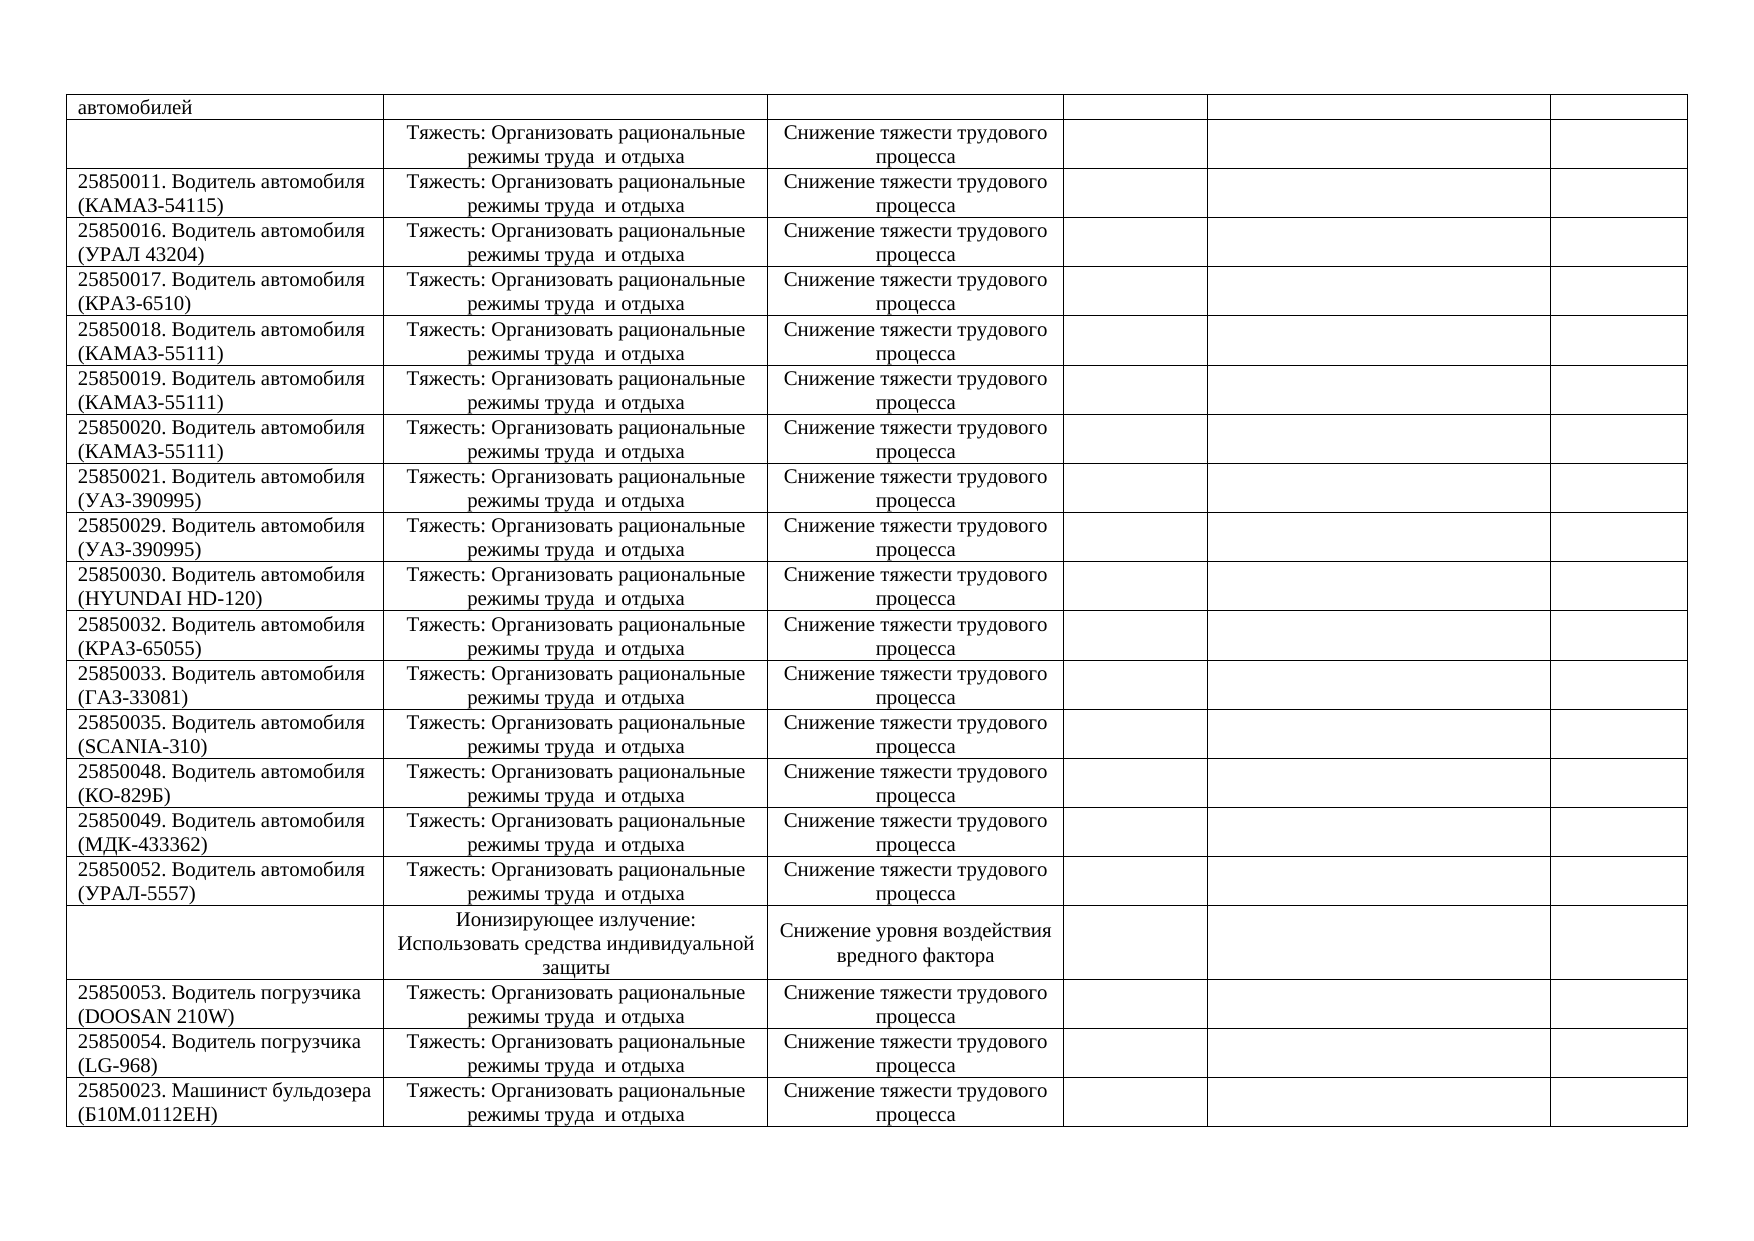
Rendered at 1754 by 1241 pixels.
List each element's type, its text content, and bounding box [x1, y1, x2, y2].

table_cell [1208, 1029, 1550, 1077]
table_cell [1064, 169, 1207, 217]
table_cell [1208, 366, 1550, 414]
table_cell 25850023. Машинист бульдозера (Б10М.0112ЕН) [67, 1078, 383, 1126]
table_cell [1551, 1078, 1687, 1126]
table_cell Тяжесть: Организовать рациональные режимы труда и отдыха [384, 808, 767, 856]
table_cell [1551, 906, 1687, 979]
table_cell Тяжесть: Организовать рациональные режимы труда и отдыха [384, 464, 767, 512]
table_cell [1551, 267, 1687, 315]
table_cell 25850030. Водитель автомобиля (HYUNDAI HD-120) [67, 562, 383, 610]
table_cell Снижение тяжести трудового процесса [768, 980, 1063, 1028]
table_cell 25850019. Водитель автомобиля (КАМАЗ-55111) [67, 366, 383, 414]
table_cell [1551, 1029, 1687, 1077]
table_cell Тяжесть: Организовать рациональные режимы труда и отдыха [384, 661, 767, 709]
table_cell [1208, 1078, 1550, 1126]
table_cell 25850048. Водитель автомобиля (КО-829Б) [67, 759, 383, 807]
table_cell Тяжесть: Организовать рациональные режимы труда и отдыха [384, 267, 767, 315]
table_cell Тяжесть: Организовать рациональные режимы труда и отдыха [384, 857, 767, 905]
table_cell Тяжесть: Организовать рациональные режимы труда и отдыха [384, 980, 767, 1028]
table_cell 25850054. Водитель погрузчика (LG-968) [67, 1029, 383, 1077]
table_cell Снижение тяжести трудового процесса [768, 562, 1063, 610]
table_cell 25850052. Водитель автомобиля (УРАЛ-5557) [67, 857, 383, 905]
table_cell Снижение тяжести трудового процесса [768, 316, 1063, 364]
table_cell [384, 1078, 767, 1126]
table_cell Снижение тяжести трудового процесса [768, 808, 1063, 856]
table_cell Снижение тяжести трудового процесса [768, 513, 1063, 561]
table_cell 25850011. Водитель автомобиля (КАМАЗ-54115) [67, 169, 383, 217]
table_cell [1208, 611, 1550, 659]
table_cell 25850016. Водитель автомобиля (УРАЛ 43204) [67, 218, 383, 266]
table_cell Тяжесть: Организовать рациональные режимы труда и отдыха [384, 366, 767, 414]
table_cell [384, 1029, 767, 1077]
table_cell 25850053. Водитель погрузчика (DOOSAN 210W) [67, 980, 383, 1028]
table_cell [1551, 808, 1687, 856]
table_cell [1064, 1029, 1207, 1077]
table_cell [1064, 513, 1207, 561]
table_cell Снижение тяжести трудового процесса [768, 120, 1063, 168]
table_cell [1064, 415, 1207, 463]
table_cell [1551, 95, 1687, 119]
table_cell Снижение тяжести трудового процесса [768, 415, 1063, 463]
table_cell Тяжесть: Организовать рациональные режимы труда и отдыха [384, 415, 767, 463]
table_cell 25850021. Водитель автомобиля (УАЗ-390995) [67, 464, 383, 512]
table_cell Снижение тяжести трудового процесса [768, 169, 1063, 217]
table_cell [1064, 267, 1207, 315]
table_cell [1064, 759, 1207, 807]
table_cell Тяжесть: Организовать рациональные режимы труда и отдыха [384, 710, 767, 758]
table_cell 25850033. Водитель автомобиля (ГАЗ-33081) [67, 661, 383, 709]
table_cell [1208, 808, 1550, 856]
table_cell [1064, 661, 1207, 709]
table_cell Снижение тяжести трудового процесса [768, 366, 1063, 414]
table_cell [1208, 120, 1550, 168]
table_cell [1551, 169, 1687, 217]
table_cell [384, 95, 767, 119]
table_cell [1208, 710, 1550, 758]
table_cell [1208, 562, 1550, 610]
table_cell [1551, 120, 1687, 168]
table_cell [1208, 267, 1550, 315]
table_cell Тяжесть: Организовать рациональные режимы труда и отдыха [384, 562, 767, 610]
table_cell [1551, 316, 1687, 364]
table_cell [1064, 120, 1207, 168]
table_cell [1064, 218, 1207, 266]
table_cell [67, 906, 383, 979]
table_cell Ионизирующее излучение: Использовать средства индивидуальной защиты [384, 906, 767, 979]
table_cell Тяжесть: Организовать рациональные режимы труда и отдыха [384, 169, 767, 217]
table_cell [1064, 808, 1207, 856]
table_cell Снижение тяжести трудового процесса [768, 464, 1063, 512]
table_cell [1551, 464, 1687, 512]
table_cell Снижение тяжести трудового процесса [768, 1029, 1063, 1077]
table_cell [1551, 218, 1687, 266]
table_cell [1208, 169, 1550, 217]
table_cell 25850017. Водитель автомобиля (КРАЗ-6510) [67, 267, 383, 315]
table_cell [1208, 857, 1550, 905]
table_cell [67, 120, 383, 168]
table_cell [1064, 980, 1207, 1028]
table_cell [67, 95, 383, 119]
table_cell 25850018. Водитель автомобиля (КАМАЗ-55111) [67, 316, 383, 364]
table_cell [1551, 857, 1687, 905]
table_cell [1551, 366, 1687, 414]
table_cell 25850049. Водитель автомобиля (МДК-433362) [67, 808, 383, 856]
table_cell [1551, 980, 1687, 1028]
table_cell [1064, 562, 1207, 610]
table_cell 25850035. Водитель автомобиля (SCANIA-310) [67, 710, 383, 758]
table_cell [1064, 95, 1207, 119]
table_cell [384, 120, 767, 168]
table_cell 25850032. Водитель автомобиля (КРАЗ-65055) [67, 611, 383, 659]
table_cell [768, 1078, 1063, 1126]
table_cell Снижение тяжести трудового процесса [768, 218, 1063, 266]
table_cell [1551, 710, 1687, 758]
table_cell Тяжесть: Организовать рациональные режимы труда и отдыха [384, 759, 767, 807]
table_cell Снижение тяжести трудового процесса [768, 267, 1063, 315]
table_cell [1551, 611, 1687, 659]
table_cell Снижение тяжести трудового процесса [768, 611, 1063, 659]
table_cell [1064, 857, 1207, 905]
table_cell Снижение тяжести трудового процесса [768, 857, 1063, 905]
table_cell Тяжесть: Организовать рациональные режимы труда и отдыха [384, 513, 767, 561]
table_cell [1064, 316, 1207, 364]
table_cell [1208, 980, 1550, 1028]
table_cell [1064, 906, 1207, 979]
table_cell [1208, 415, 1550, 463]
table_cell [1551, 562, 1687, 610]
table_cell [1551, 661, 1687, 709]
table_cell [1208, 513, 1550, 561]
table_cell Тяжесть: Организовать рациональные режимы труда и отдыха [384, 611, 767, 659]
table_cell [1064, 366, 1207, 414]
table_cell Снижение тяжести трудового процесса [768, 759, 1063, 807]
table_cell [1208, 906, 1550, 979]
table_cell [1208, 95, 1550, 119]
table_cell [1064, 1078, 1207, 1126]
table_cell [1064, 611, 1207, 659]
table_cell 25850020. Водитель автомобиля (КАМАЗ-55111) [67, 415, 383, 463]
table_cell [1208, 464, 1550, 512]
table_cell Снижение тяжести трудового процесса [768, 710, 1063, 758]
table_cell Тяжесть: Организовать рациональные режимы труда и отдыха [384, 218, 767, 266]
table_cell Снижение уровня воздействия вредного фактора [768, 906, 1063, 979]
table_cell [1208, 316, 1550, 364]
table_cell [1064, 710, 1207, 758]
table_cell Тяжесть: Организовать рациональные режимы труда и отдыха [384, 316, 767, 364]
table_cell [1551, 415, 1687, 463]
table_cell [1551, 759, 1687, 807]
table_cell Снижение тяжести трудового процесса [768, 661, 1063, 709]
table_cell [1551, 513, 1687, 561]
table_cell [1208, 759, 1550, 807]
table_cell [1064, 464, 1207, 512]
table_cell [1208, 661, 1550, 709]
table_cell 25850029. Водитель автомобиля (УАЗ-390995) [67, 513, 383, 561]
table_cell [1208, 218, 1550, 266]
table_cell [768, 95, 1063, 119]
